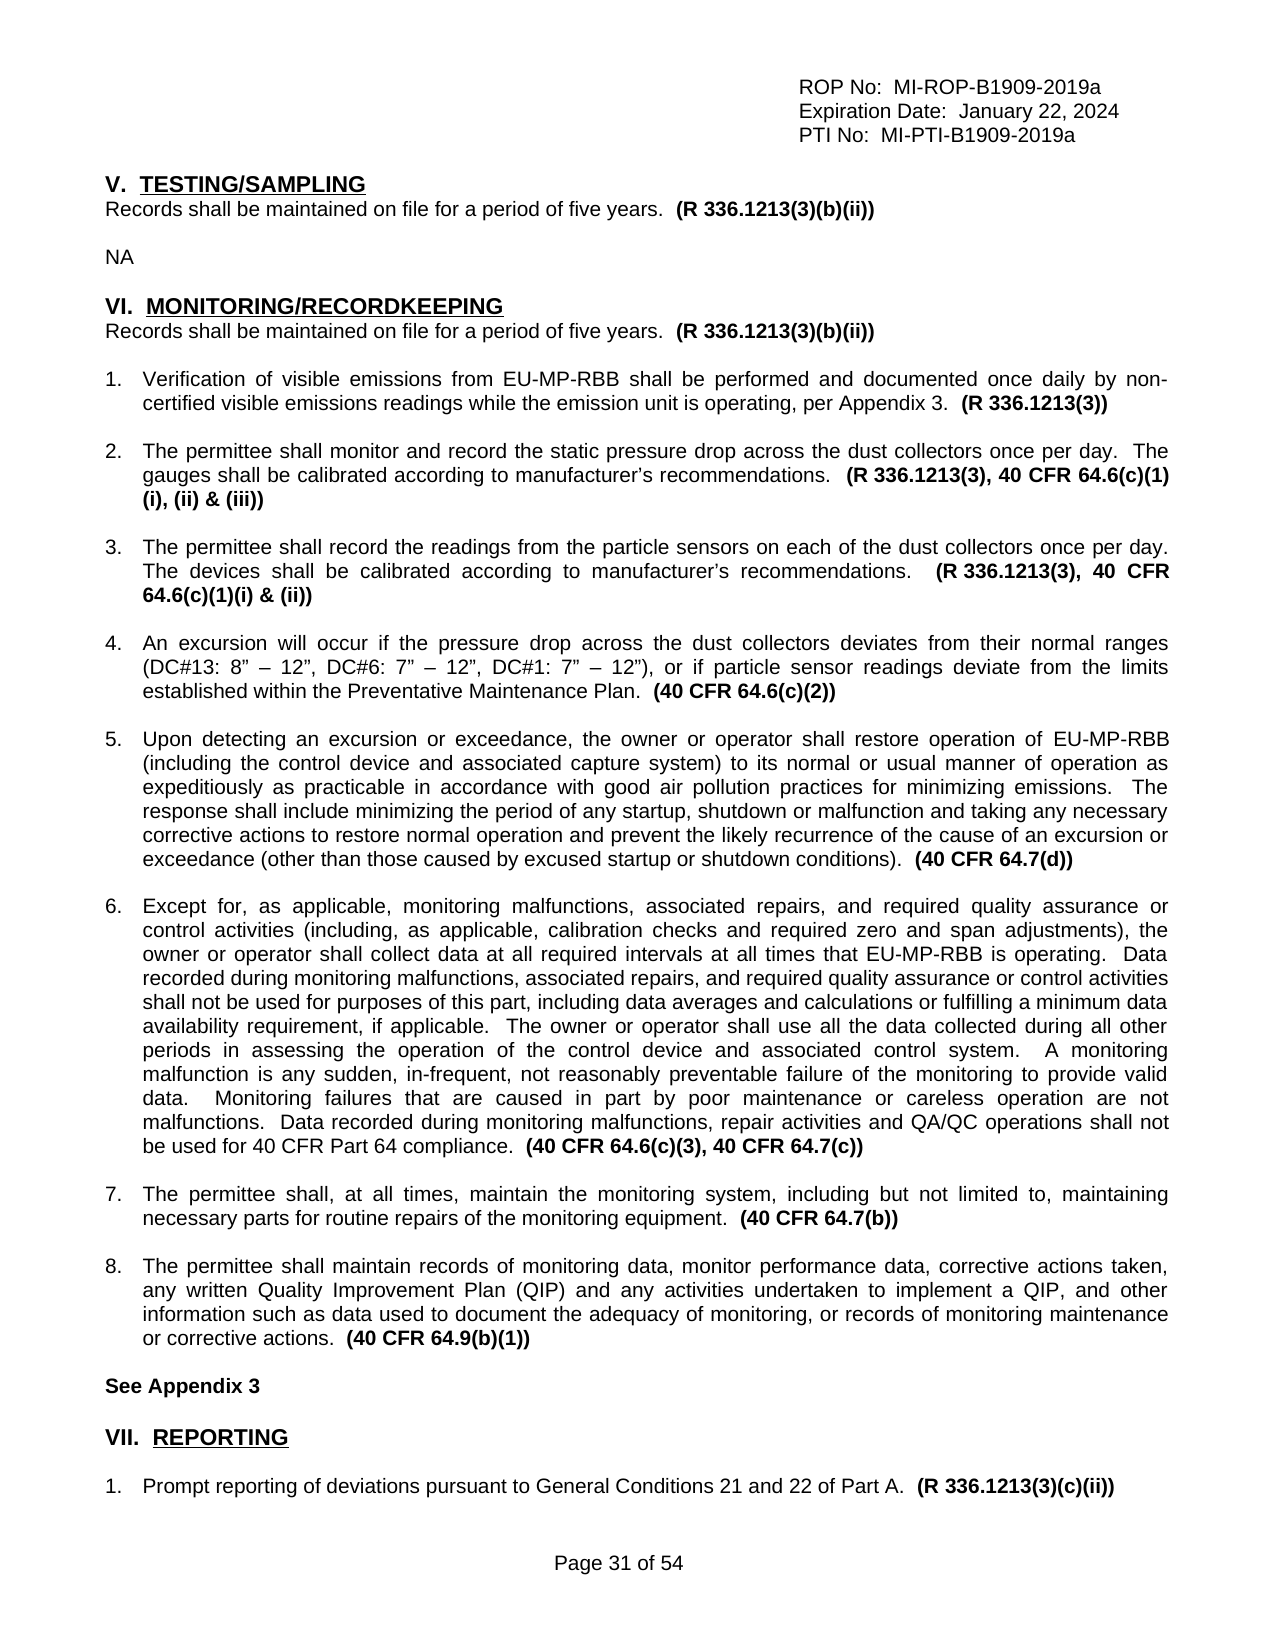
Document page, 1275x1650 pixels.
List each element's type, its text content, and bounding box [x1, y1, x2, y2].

text 1. Prompt reporting of deviations pursuant to General Conditions 21 and 22 of Part A. (R 336.1213(3)(c)(ii)) [105, 1474, 1170, 1498]
text See Appendix 3 [105, 1373, 1170, 1397]
text NA [105, 245, 1170, 269]
list The permittee shall monitor and record the static pressure drop across the dust collectors once per day. The gauges shall be calibrated according to manufacturer’s recommendations. (R 336.1213(3), 40 CFR 64.6(c)(1)(i), (ii) & (iii)) [105, 439, 1170, 511]
list The permittee shall maintain records of monitoring data, monitor performance data, corrective actions taken, any written Quality Improvement Plan (QIP) and any activities undertaken to implement a QIP, and other information such as data used to document the adequacy of monitoring, or records of monitoring maintenance or corrective actions. (40 CFR 64.9(b)(1)) [105, 1254, 1170, 1349]
list Except for, as applicable, monitoring malfunctions, associated repairs, and required quality assurance or control activities (including, as applicable, calibration checks and required zero and span adjustments), the owner or operator shall collect data at all required intervals at all times that EU-MP-RBB is operating. Data recorded during monitoring malfunctions, associated repairs, and required quality assurance or control activities shall not be used for purposes of this part, including data averages and calculations or fulfilling a minimum data availability requirement, if applicable. The owner or operator shall use all the data collected during all other periods in assessing the operation of the control device and associated control system. A monitoring malfunction is any sudden, in-frequent, not reasonably preventable failure of the monitoring to provide valid data. Monitoring failures that are caused in part by poor maintenance or careless operation are not malfunctions. Data recorded during monitoring malfunctions, repair activities and QA/QC operations shall not be used for 40 CFR Part 64 compliance. (40 CFR 64.6(c)(3), 40 CFR 64.7(c)) [105, 894, 1170, 1158]
list Upon detecting an excursion or exceedance, the owner or operator shall restore operation of EU-MP-RBB (including the control device and associated capture system) to its normal or usual manner of operation as expeditiously as practicable in accordance with good air pollution practices for minimizing emissions. The response shall include minimizing the period of any startup, shutdown or malfunction and taking any necessary corrective actions to restore normal operation and prevent the likely recurrence of the cause of an excursion or exceedance (other than those caused by excused startup or shutdown conditions). (40 CFR 64.7(d)) [105, 727, 1170, 870]
text Records shall be maintained on file for a period of five years. (R 336.1213(3)(b)(ii)) [105, 197, 1170, 221]
text Records shall be maintained on file for a period of five years. (R 336.1213(3)(b)(ii)) [105, 319, 1170, 343]
text V. TESTING/SAMPLING [105, 171, 1170, 197]
text VII. REPORTING [105, 1424, 1170, 1450]
list The permittee shall record the readings from the particle sensors on each of the dust collectors once per day. The devices shall be calibrated according to manufacturer’s recommendations. (R 336.1213(3), 40 CFR 64.6(c)(1)(i) & (ii)) [105, 535, 1170, 607]
list Verification of visible emissions from EU-MP-RBB shall be performed and documented once daily by non-certified visible emissions readings while the emission unit is operating, per Appendix 3. (R 336.1213(3)) [105, 367, 1170, 415]
list An excursion will occur if the pressure drop across the dust collectors deviates from their normal ranges (DC#13: 8” – 12”, DC#6: 7” – 12”, DC#1: 7” – 12”), or if particle sensor readings deviate from the limits established within the Preventative Maintenance Plan. (40 CFR 64.6(c)(2)) [105, 631, 1170, 703]
text VI. MONITORING/RECORDKEEPING [105, 293, 1170, 319]
list The permittee shall, at all times, maintain the monitoring system, including but not limited to, maintaining necessary parts for routine repairs of the monitoring equipment. (40 CFR 64.7(b)) [105, 1182, 1170, 1230]
